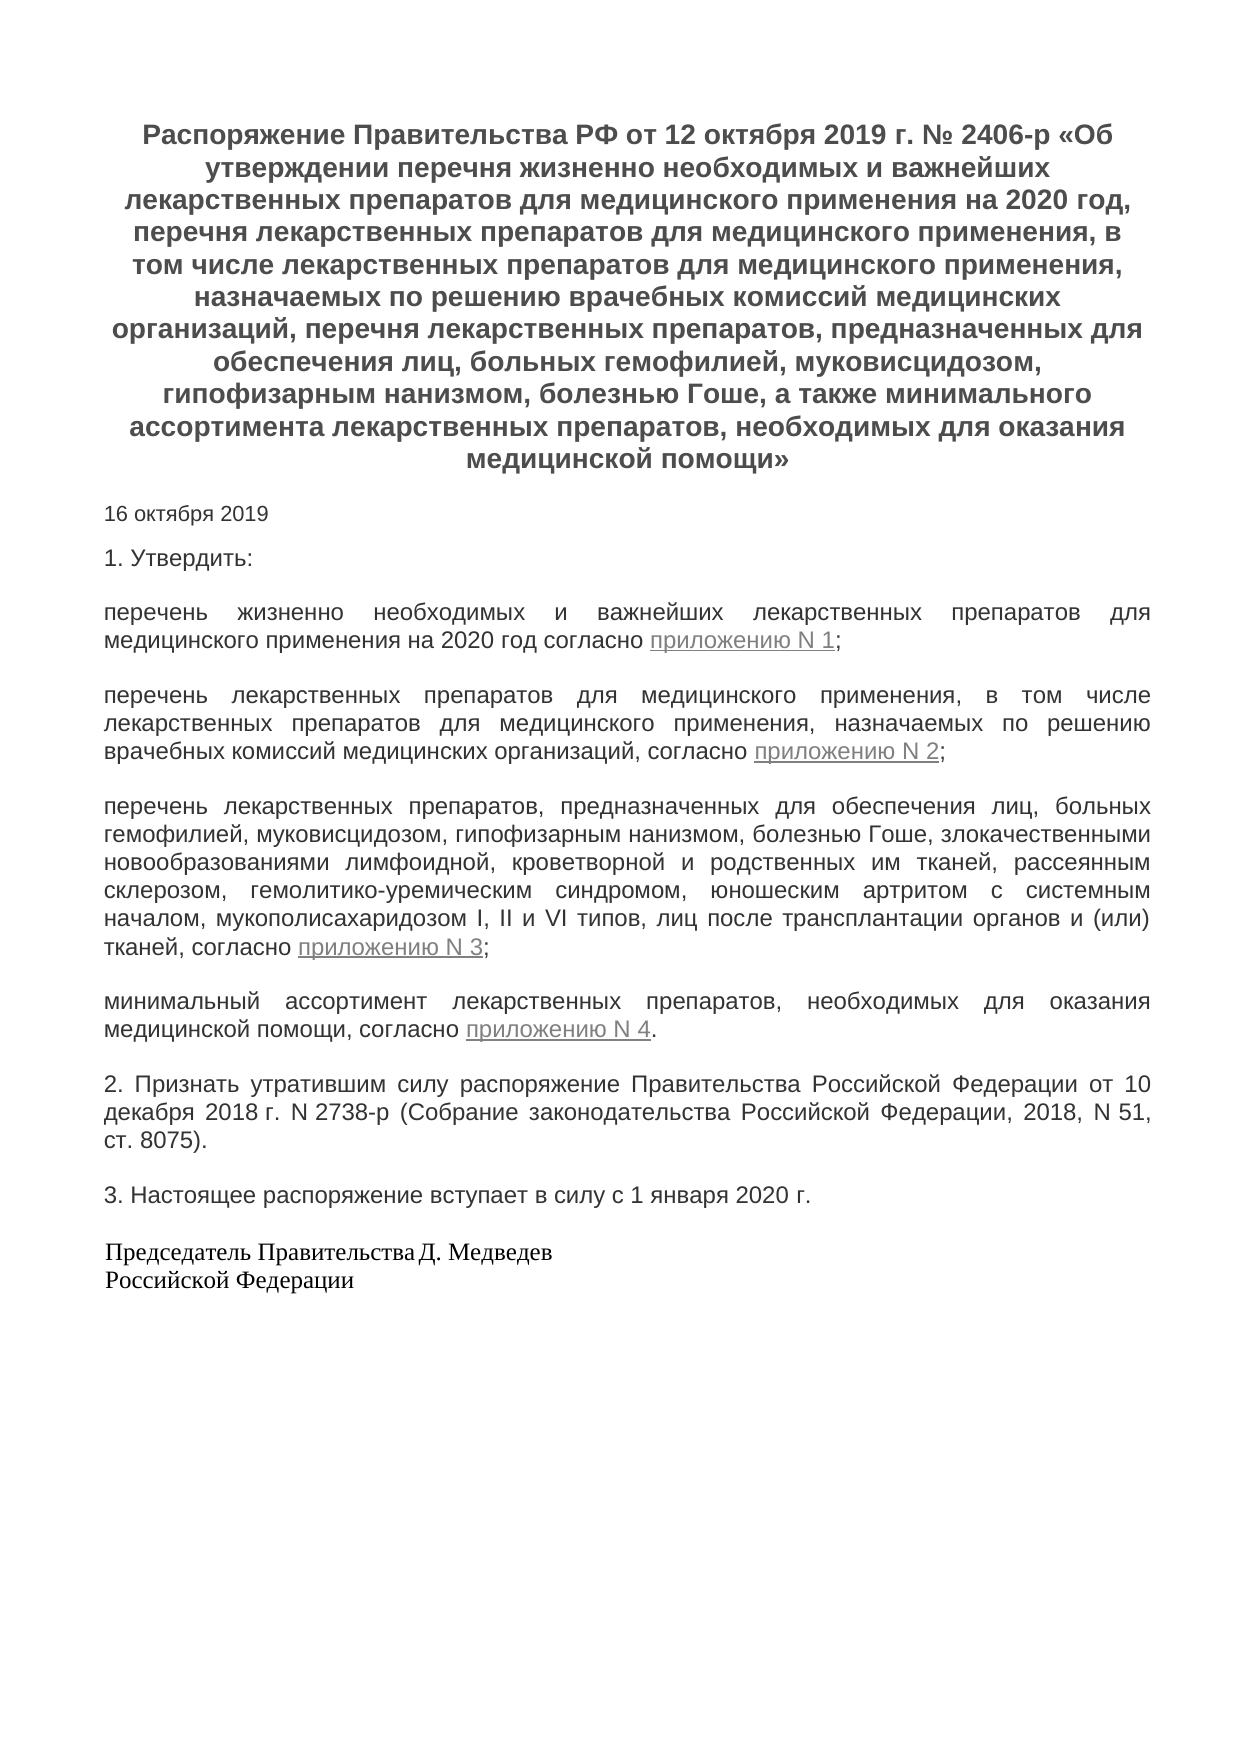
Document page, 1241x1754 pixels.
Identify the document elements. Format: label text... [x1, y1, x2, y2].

text перечень лекарственных препаратов, предназначенных для обеспечения лиц, больных гемофилией, муковисцидозом, гипофизарным нанизмом, болезнью Гоше, злокачественными новообразованиями лимфоидной, кроветворной и родственных им тканей, рассеянным склерозом, гемолитико-уремическим синдромом, юношеским артритом с системным началом, мукополисахаридозом I, II и VI типов, лиц после трансплантации органов и (или) тканей, согласно приложению N 3; [103, 791, 1152, 960]
text 16 октября 2019 [103, 501, 1152, 526]
text 2. Признать утратившим силу распоряжение Правительства Российской Федерации от 10 декабря 2018 г. N 2738-р (Собрание законодательства Российской Федерации, 2018, N 51, ст. 8075). [103, 1069, 1152, 1154]
text перечень лекарственных препаратов для медицинского применения, в том числе лекарственных препаратов для медицинского применения, назначаемых по решению врачебных комиссий медицинских организаций, согласно приложению N 2; [103, 680, 1152, 765]
text перечень жизненно необходимых и важнейших лекарственных препаратов для медицинского применения на 2020 год согласно приложению N 1; [103, 598, 1152, 654]
text 1. Утвердить: [103, 543, 1152, 571]
table_header Председатель Правительства Российской Федерации [104, 1235, 417, 1296]
text 3. Настоящее распоряжение вступает в силу с 1 января 2020 г. [103, 1180, 1152, 1208]
text минимальный ассортимент лекарственных препаратов, необходимых для оказания медицинской помощи, согласно приложению N 4. [103, 987, 1152, 1043]
table_header Д. Медведев [417, 1235, 730, 1296]
text Распоряжение Правительства РФ от 12 октября 2019 г. № 2406-р «Об утверждении перечня жизненно необходимых и важнейших лекарственных препаратов для медицинского применения на 2020 год, перечня лекарственных препаратов для медицинского применения, в том числе лекарственных препаратов для медицинского применения, назначаемых по решению врачебных комиссий медицинских организаций, перечня лекарственных препаратов, предназначенных для обеспечения лиц, больных гемофилией, муковисцидозом, гипофизарным нанизмом, болезнью Гоше, а также минимального ассортимента лекарственных препаратов, необходимых для оказания медицинской помощи» [103, 118, 1152, 474]
